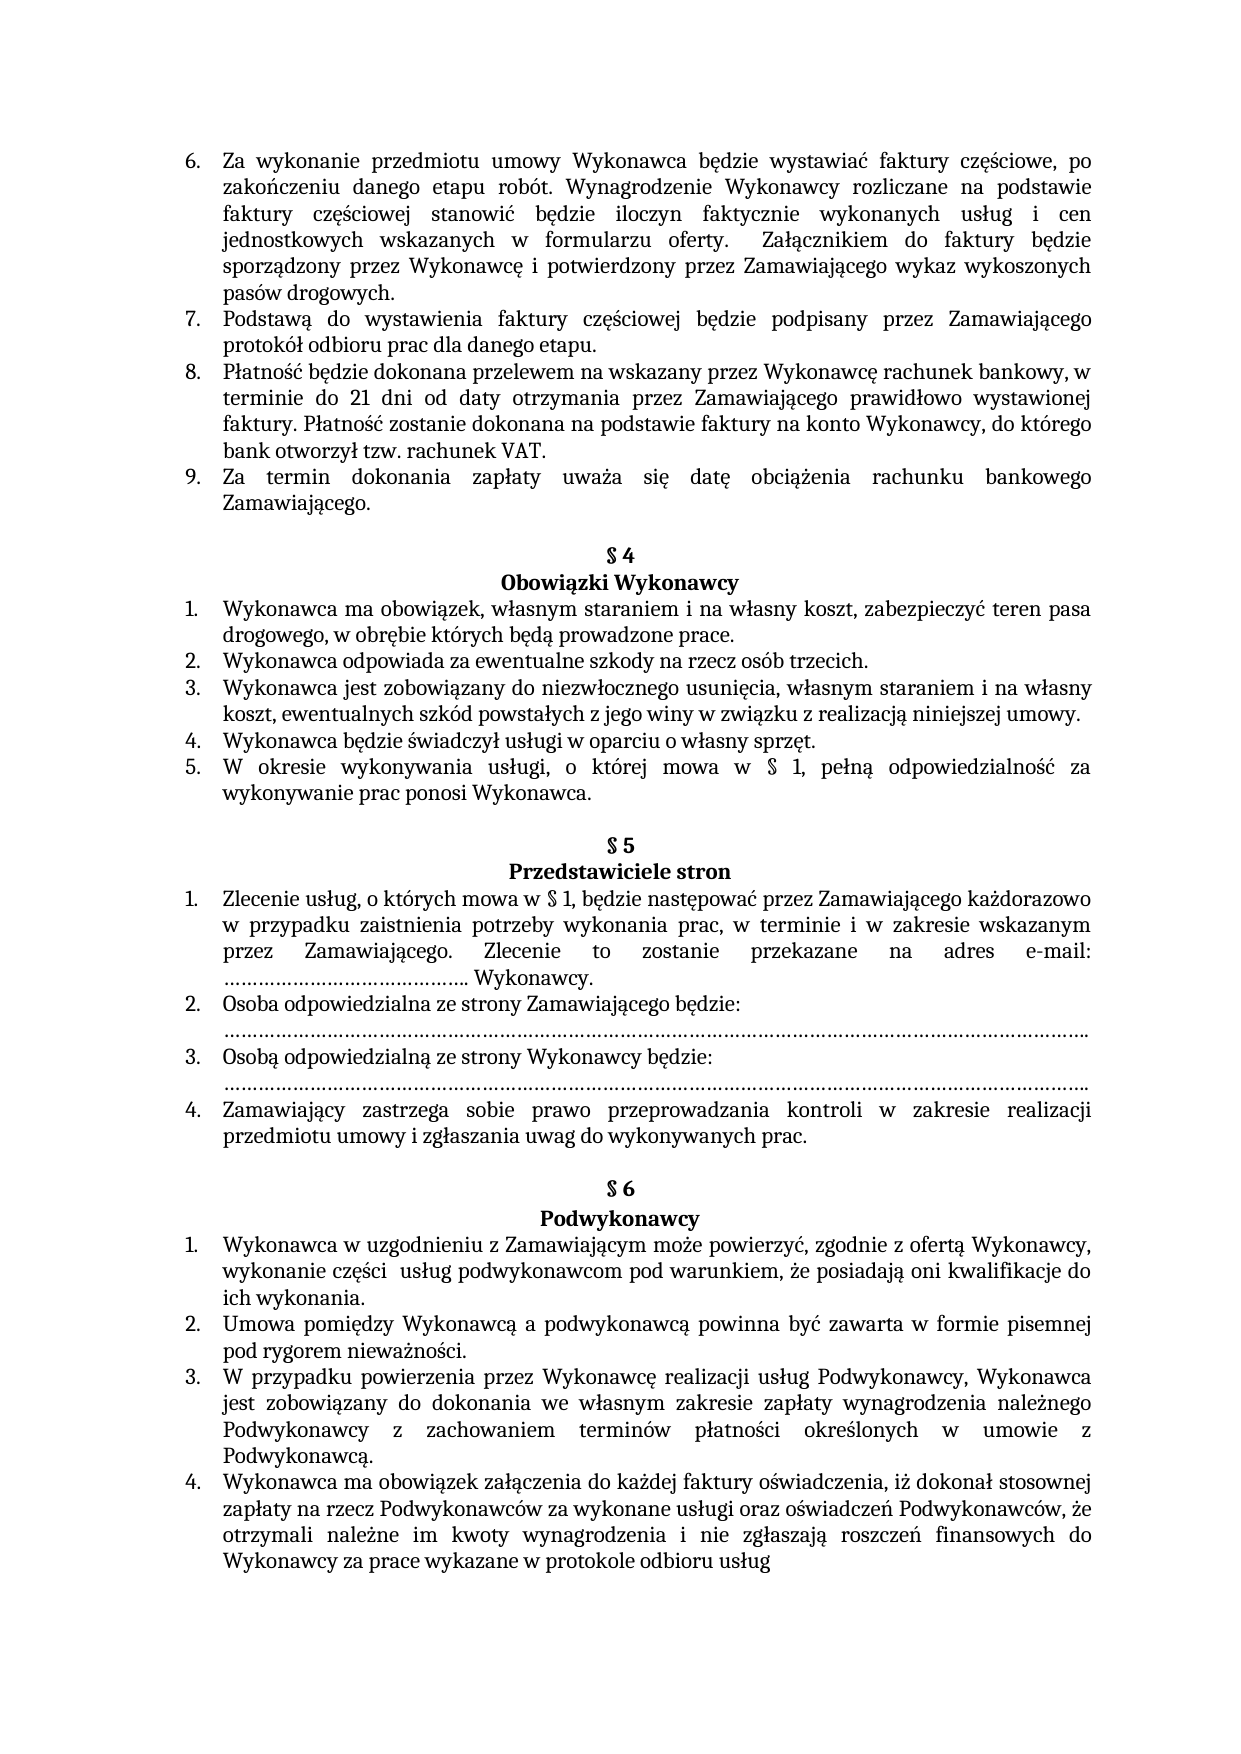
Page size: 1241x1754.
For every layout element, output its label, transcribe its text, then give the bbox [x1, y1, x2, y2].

list Płatność będzie dokonana przelewem na wskazany przez Wykonawcę rachunek bankowy, w terminie do 21 dni od daty otrzymania przez Zamawiającego prawidłowo wystawionej faktury. Płatność zostanie dokonana na podstawie faktury na konto Wykonawcy, do którego bank otworzył tzw. rachunek VAT. [185, 358, 1093, 464]
list Umowa pomiędzy Wykonawcą a podwykonawcą powinna być zawarta w formie pisemnej pod rygorem nieważności. [185, 1311, 1093, 1364]
text Obowiązki Wykonawcy [148, 569, 1093, 596]
text Podwykonawcy [148, 1206, 1093, 1232]
list W okresie wykonywania usługi, o której mowa w § 1, pełną odpowiedzialność za wykonywanie prac ponosi Wykonawca. [185, 754, 1093, 806]
list W przypadku powierzenia przez Wykonawcę realizacji usług Podwykonawcy, Wykonawca jest zobowiązany do dokonania we własnym zakresie zapłaty wynagrodzenia należnego Podwykonawcy z zachowaniem terminów płatności określonych w umowie z Podwykonawcą. [185, 1364, 1093, 1469]
list Podstawą do wystawienia faktury częściowej będzie podpisany przez Zamawiającego protokół odbioru prac dla danego etapu. [185, 306, 1093, 358]
list ……………………………………………………………………………………………………………………………………. [223, 1070, 1093, 1096]
list Wykonawca w uzgodnieniu z Zamawiającym może powierzyć, zgodnie z ofertą Wykonawcy, wykonanie części usług podwykonawcom pod warunkiem, że posiadają oni kwalifikacje do ich wykonania. [185, 1232, 1093, 1311]
list Za wykonanie przedmiotu umowy Wykonawca będzie wystawiać faktury częściowe, po zakończeniu danego etapu robót. Wynagrodzenie Wykonawcy rozliczane na podstawie faktury częściowej stanowić będzie iloczyn faktycznie wykonanych usług i cen jednostkowych wskazanych w formularzu oferty. Załącznikiem do faktury będzie sporządzony przez Wykonawcę i potwierdzony przez Zamawiającego wykaz wykoszonych pasów drogowych. [185, 148, 1093, 306]
text § 6 [148, 1175, 1093, 1202]
list Zamawiający zastrzega sobie prawo przeprowadzania kontroli w zakresie realizacji przedmiotu umowy i zgłaszania uwag do wykonywanych prac. [185, 1096, 1093, 1149]
list Wykonawca ma obowiązek załączenia do każdej faktury oświadczenia, iż dokonał stosownej zapłaty na rzecz Podwykonawców za wykonane usługi oraz oświadczeń Podwykonawców, że otrzymali należne im kwoty wynagrodzenia i nie zgłaszają roszczeń finansowych do Wykonawcy za prace wykazane w protokole odbioru usług [185, 1469, 1093, 1574]
list Wykonawca będzie świadczył usługi w oparciu o własny sprzęt. [185, 727, 1093, 754]
list Wykonawca odpowiada za ewentualne szkody na rzecz osób trzecich. [185, 648, 1093, 675]
text § 4 [148, 543, 1093, 569]
list Zlecenie usług, o których mowa w § 1, będzie następować przez Zamawiającego każdorazowo w przypadku zaistnienia potrzeby wykonania prac, w terminie i w zakresie wskazanym przez Zamawiającego. Zlecenie to zostanie przekazane na adres e-mail: ……………………………………. Wykonawcy. [185, 886, 1093, 991]
list Osoba odpowiedzialna ze strony Zamawiającego będzie: [185, 991, 1093, 1017]
list Za termin dokonania zapłaty uważa się datę obciążenia rachunku bankowego Zamawiającego. [185, 464, 1093, 517]
list Osobą odpowiedzialną ze strony Wykonawcy będzie: [185, 1044, 1093, 1070]
text § 5 [148, 833, 1093, 859]
text Przedstawiciele stron [148, 859, 1093, 886]
list ……………………………………………………………………………………………………………………………………. [223, 1017, 1093, 1044]
list Wykonawca jest zobowiązany do niezwłocznego usunięcia, własnym staraniem i na własny koszt, ewentualnych szkód powstałych z jego winy w związku z realizacją niniejszej umowy. [185, 675, 1093, 727]
list Wykonawca ma obowiązek, własnym staraniem i na własny koszt, zabezpieczyć teren pasa drogowego, w obrębie których będą prowadzone prace. [185, 596, 1093, 648]
